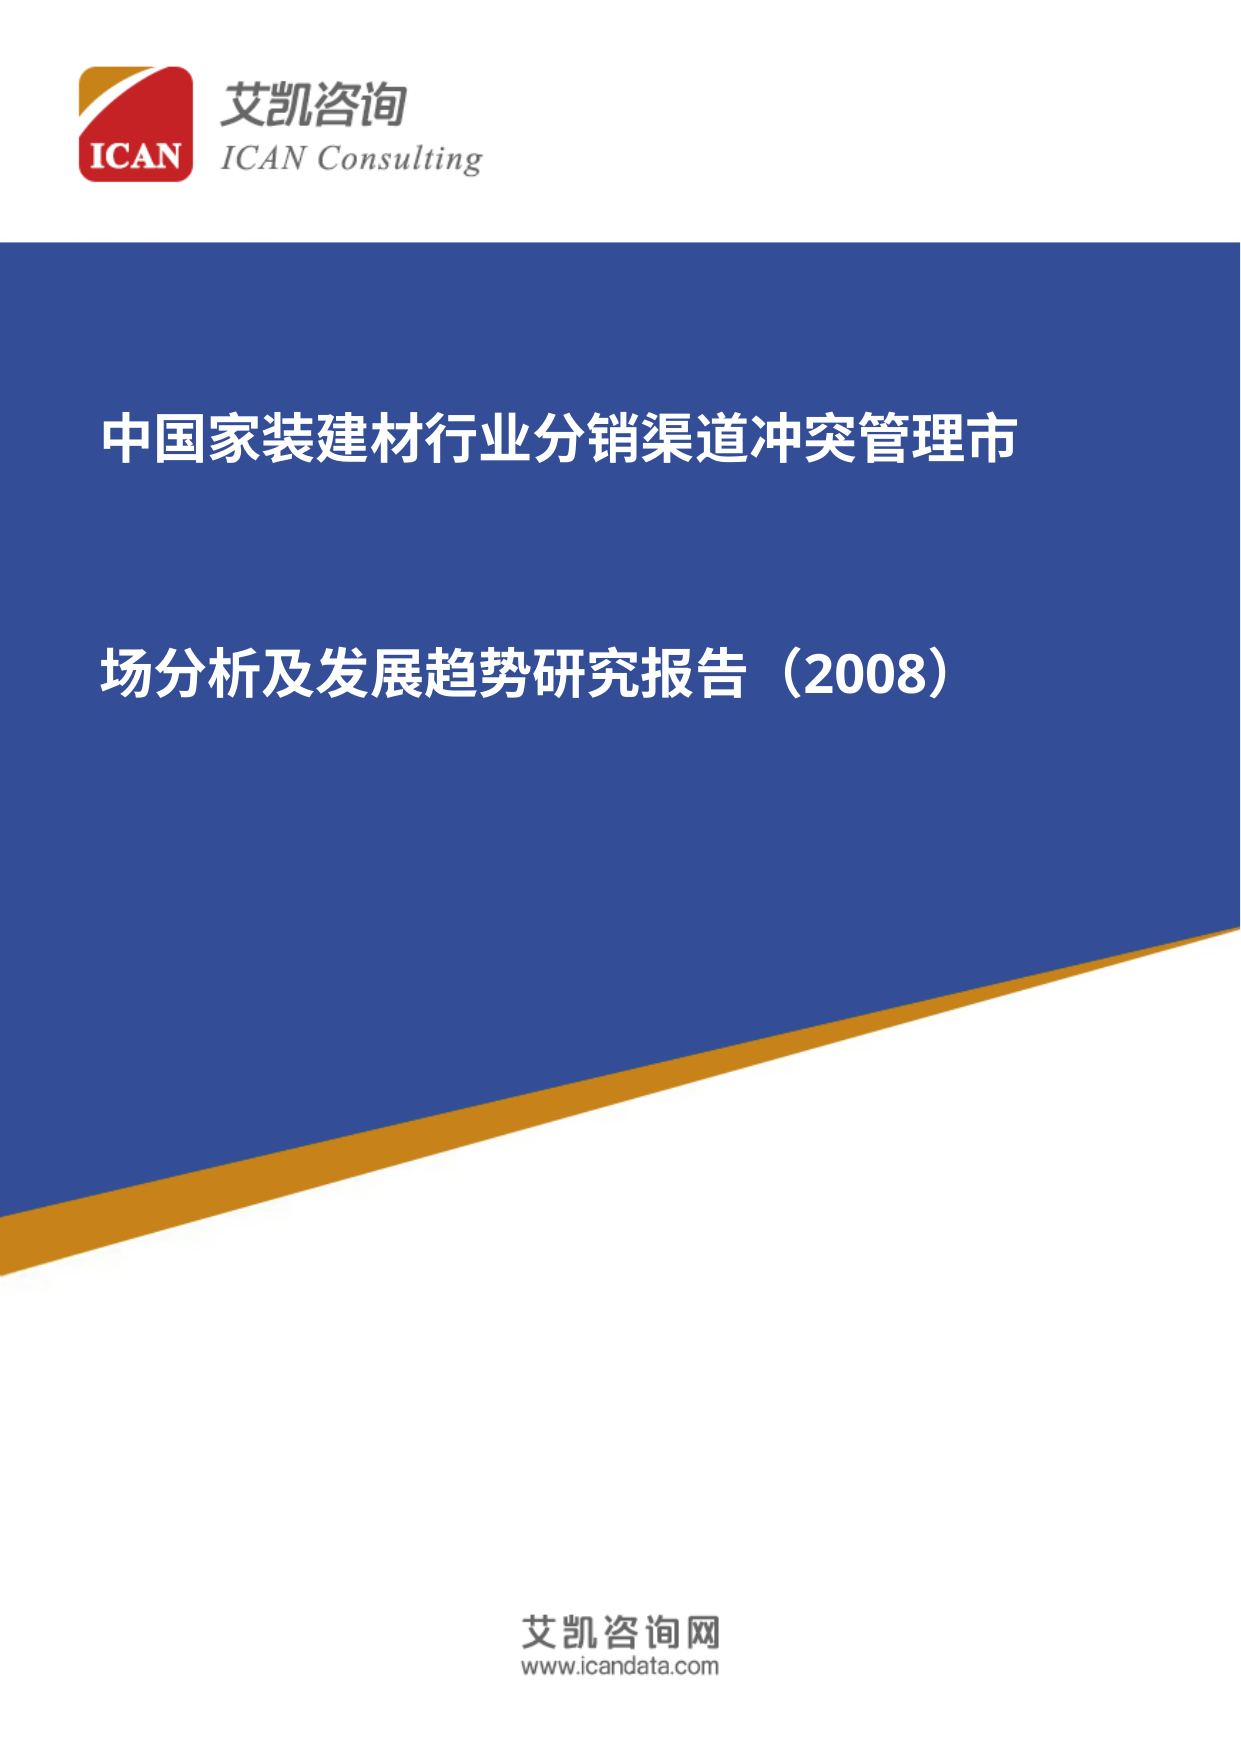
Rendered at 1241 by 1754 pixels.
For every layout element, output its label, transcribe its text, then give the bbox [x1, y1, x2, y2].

subtitle 中国家装建材行业分销渠道冲突管理市场分析及发展趋势研究报告（2008） [99, 386, 1053, 718]
picture [0, 5, 1241, 1754]
